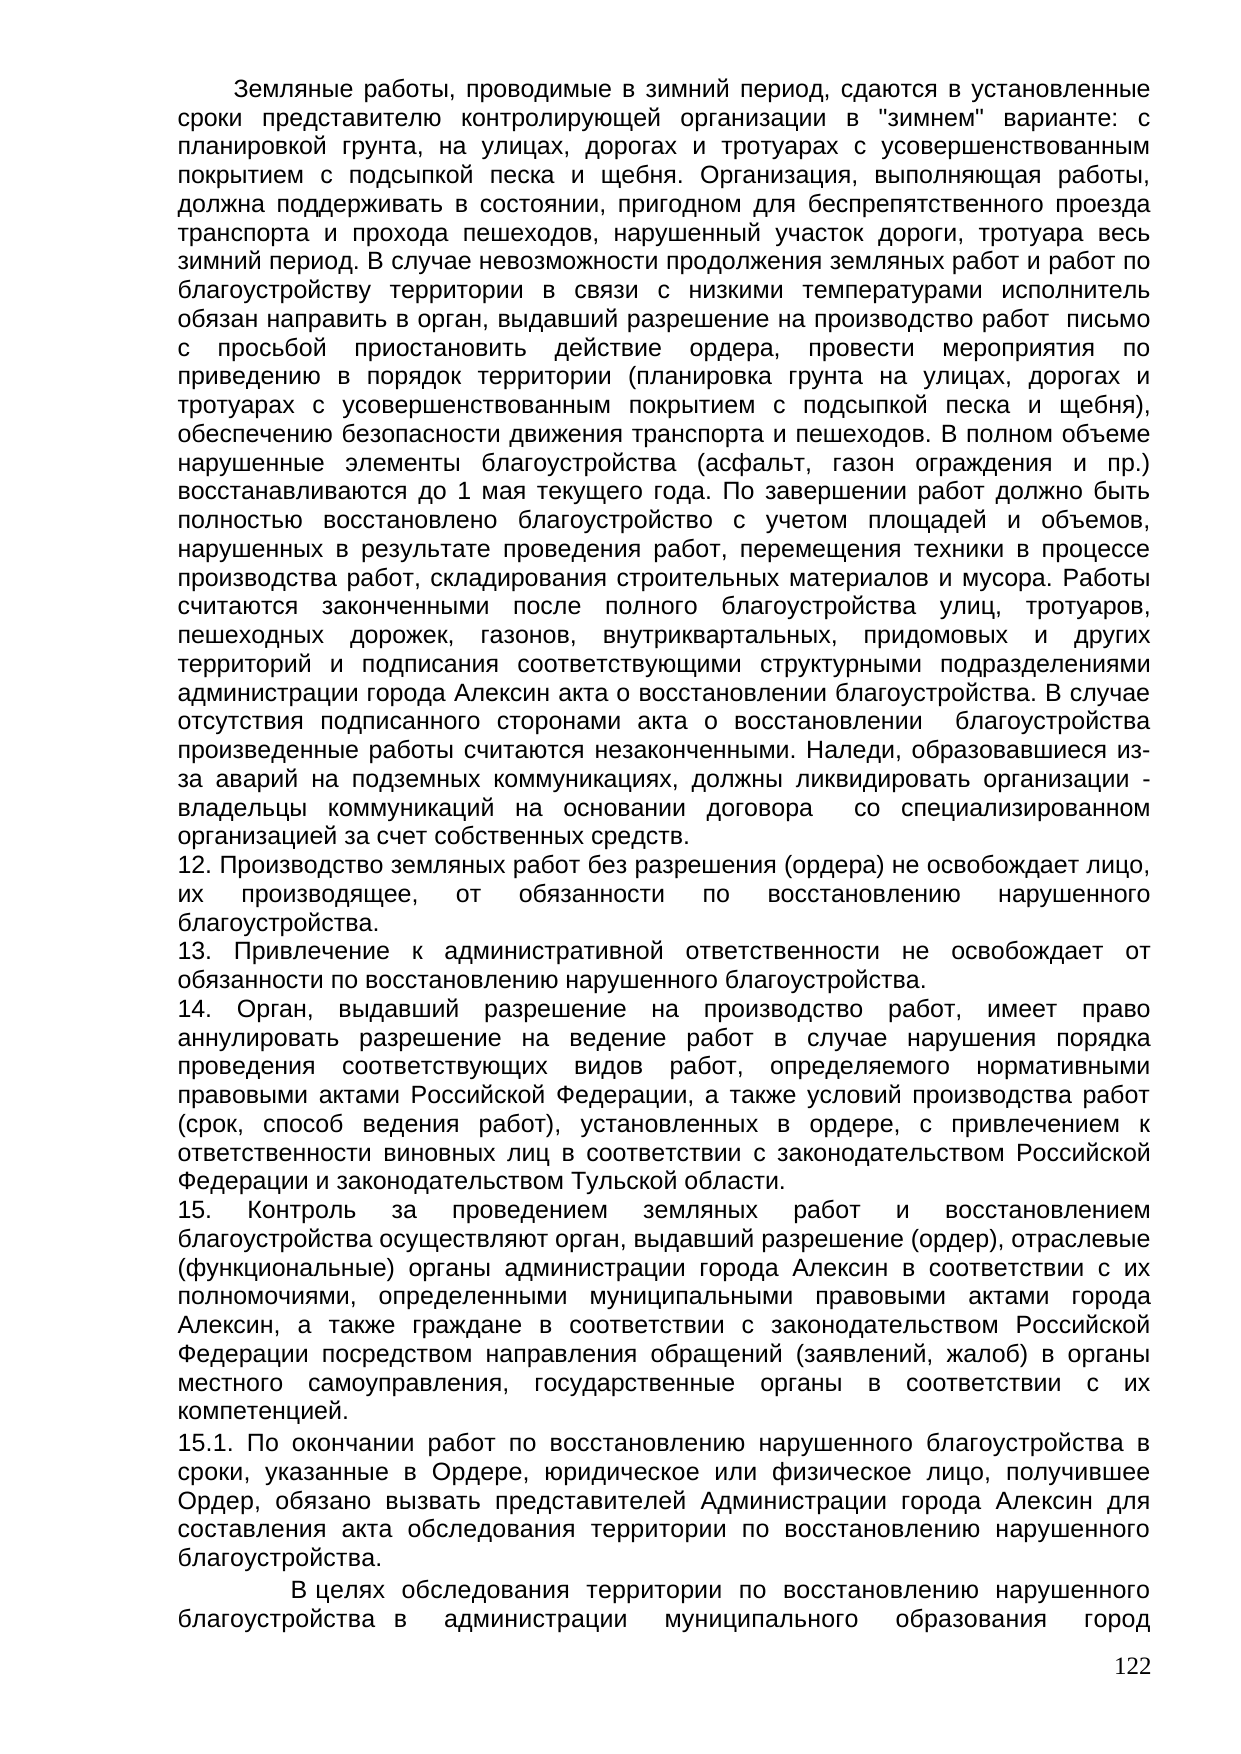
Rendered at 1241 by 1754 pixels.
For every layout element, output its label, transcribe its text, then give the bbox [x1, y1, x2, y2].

text 12. Производство земляных работ без разрешения (ордера) не освобождает лицо, их производящее, от обязанности по восстановлению нарушенного благоустройства. [177, 850, 1152, 936]
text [177, 1575, 1152, 1633]
text 13. Привлечение к административной ответственности не освобождает от обязанности по восстановлению нарушенного благоустройства. [177, 936, 1152, 994]
text 15.1. По окончании работ по восстановлению нарушенного благоустройства в сроки, указанные в Ордере, юридическое или физическое лицо, получившее Ордер, обязано вызвать представителей Администрации города Алексин для составления акта обследования территории по восстановлению нарушенного благоустройства. [177, 1428, 1152, 1572]
text 14. Орган, выдавший разрешение на производство работ, имеет право аннулировать разрешение на ведение работ в случае нарушения порядка проведения соответствующих видов работ, определяемого нормативными правовыми актами Российской Федерации, а также условий производства работ (срок, способ ведения работ), установленных в ордере, с привлечением к ответственности виновных лиц в соответствии с законодательством Российской Федерации и законодательством Тульской области. [177, 994, 1152, 1195]
text 15. Контроль за проведением земляных работ и восстановлением благоустройства осуществляют орган, выдавший разрешение (ордер), отраслевые (функциональные) органы администрации города Алексин в соответствии с их полномочиями, определенными муниципальными правовыми актами города Алексин, а также граждане в соответствии с законодательством Российской Федерации посредством направления обращений (заявлений, жалоб) в органы местного самоуправления, государственные органы в соответствии с их компетенцией. [177, 1195, 1152, 1425]
text Земляные работы, проводимые в зимний период, сдаются в установленные сроки представителю контролирующей организации в "зимнем" варианте: с планировкой грунта, на улицах, дорогах и тротуарах с усовершенствованным покрытием с подсыпкой песка и щебня. Организация, выполняющая работы, должна поддерживать в состоянии, пригодном для беспрепятственного проезда транспорта и прохода пешеходов, нарушенный участок дороги, тротуара весь зимний период. В случае невозможности продолжения земляных работ и работ по благоустройству территории в связи с низкими температурами исполнитель обязан направить в орган, выдавший разрешение на производство работ письмо с просьбой приостановить действие ордера, провести мероприятия по приведению в порядок территории (планировка грунта на улицах, дорогах и тротуарах с усовершенствованным покрытием с подсыпкой песка и щебня), обеспечению безопасности движения транспорта и пешеходов. В полном объеме нарушенные элементы благоустройства (асфальт, газон ограждения и пр.) восстанавливаются до 1 мая текущего года. По завершении работ должно быть полностью восстановлено благоустройство с учетом площадей и объемов, нарушенных в результате проведения работ, перемещения техники в процессе производства работ, складирования строительных материалов и мусора. Работы считаются законченными после полного благоустройства улиц, тротуаров, пешеходных дорожек, газонов, внутриквартальных, придомовых и других территорий и подписания соответствующими структурными подразделениями администрации города Алексин акта о восстановлении благоустройства. В случае отсутствия подписанного сторонами акта о восстановлении благоустройства произведенные работы считаются незаконченными. Наледи, образовавшиеся из-за аварий на подземных коммуникациях, должны ликвидировать организации - владельцы коммуникаций на основании договора со специализированном организацией за счет собственных средств. [177, 74, 1152, 850]
